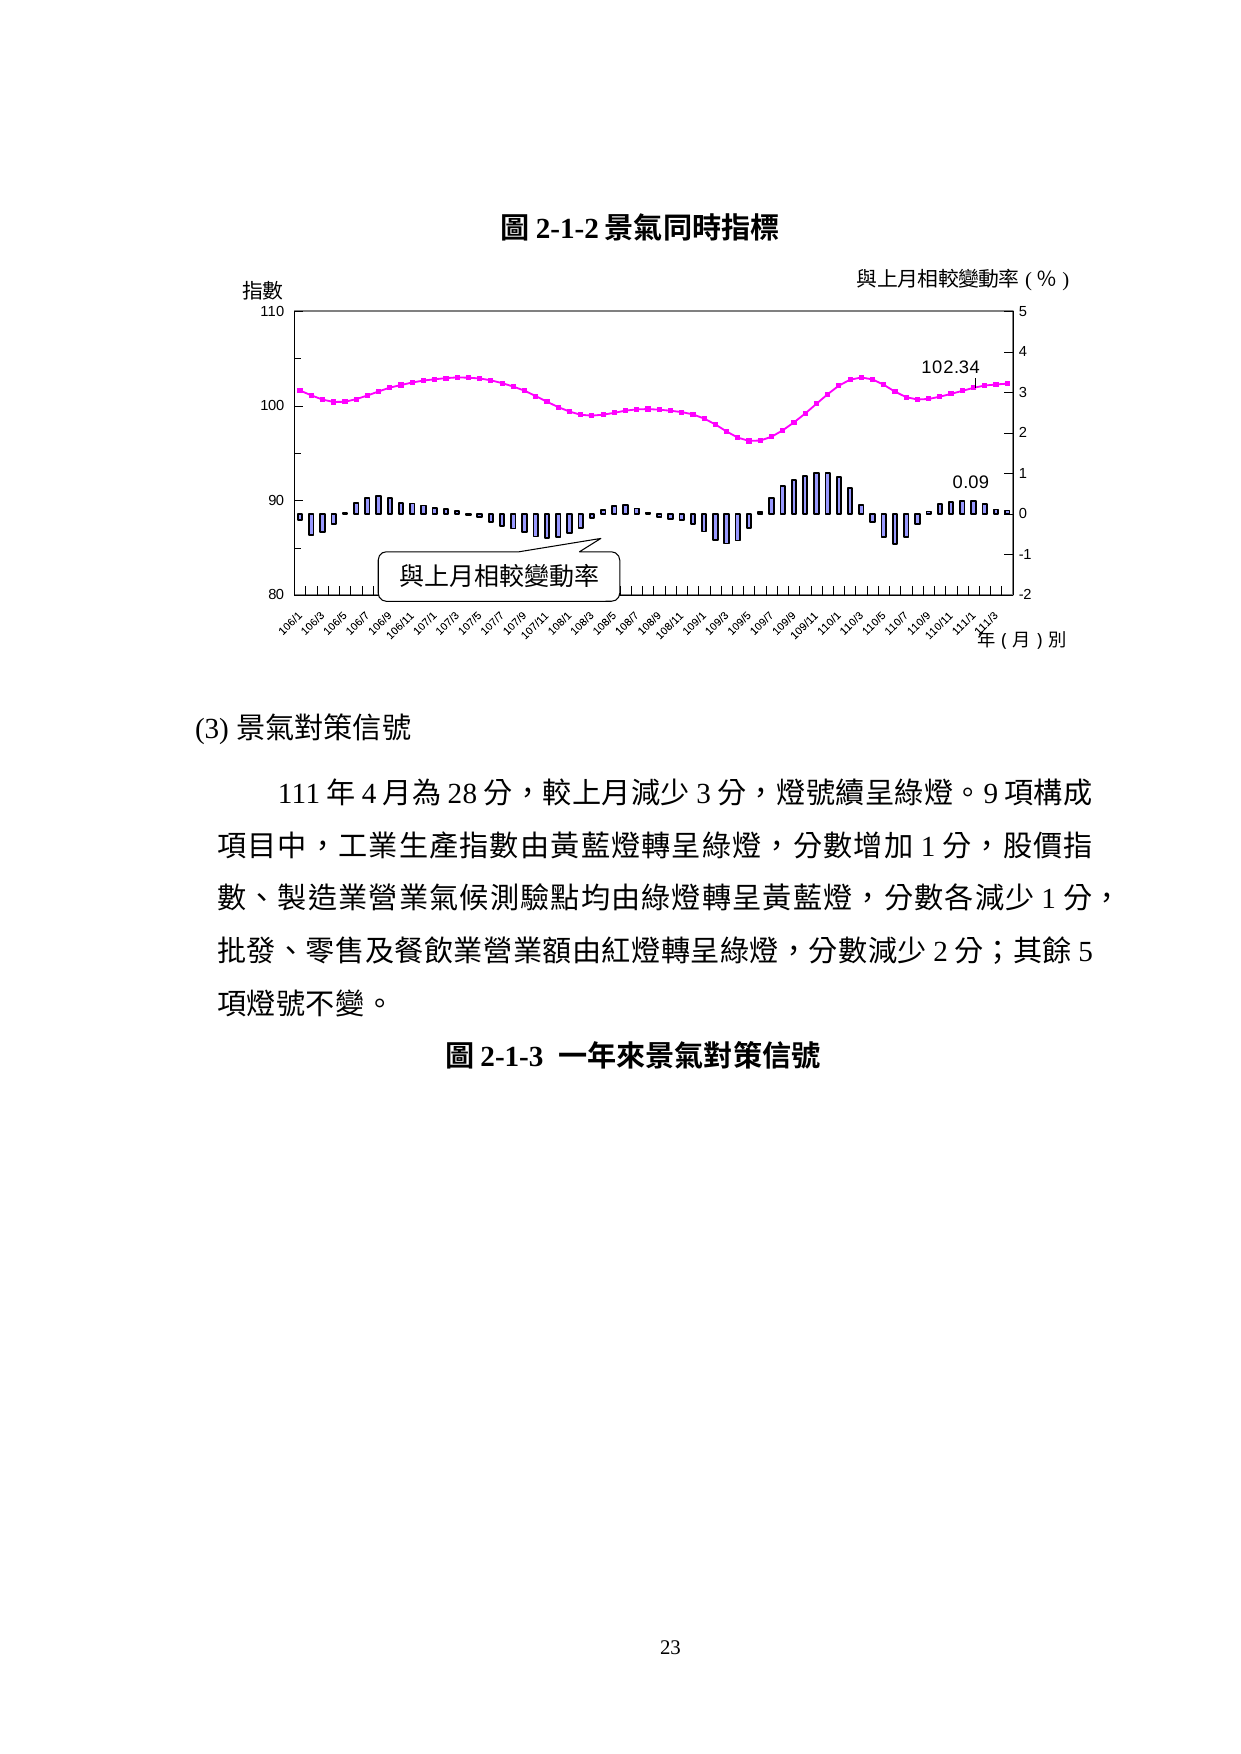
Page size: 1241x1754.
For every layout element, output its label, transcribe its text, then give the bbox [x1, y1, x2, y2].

text 111年4月為28分，較上月減少3分，燈號續呈綠燈。9項構成項目中，工業生產指數由黃藍燈轉呈綠燈，分數增加1分，股價指數、製造業營業氣候測驗點均由綠燈轉呈黃藍燈，分數各減少1分，批發、零售及餐飲業營業額由紅燈轉呈綠燈，分數減少2分；其餘5項燈號不變。 [217, 769, 1093, 1023]
text 圖2-1-3 一年來景氣對策信號 [187, 1033, 1078, 1075]
text (3) 景氣對策信號 [187, 704, 1078, 746]
text 圖2-1-2景氣同時指標 [187, 204, 1093, 247]
